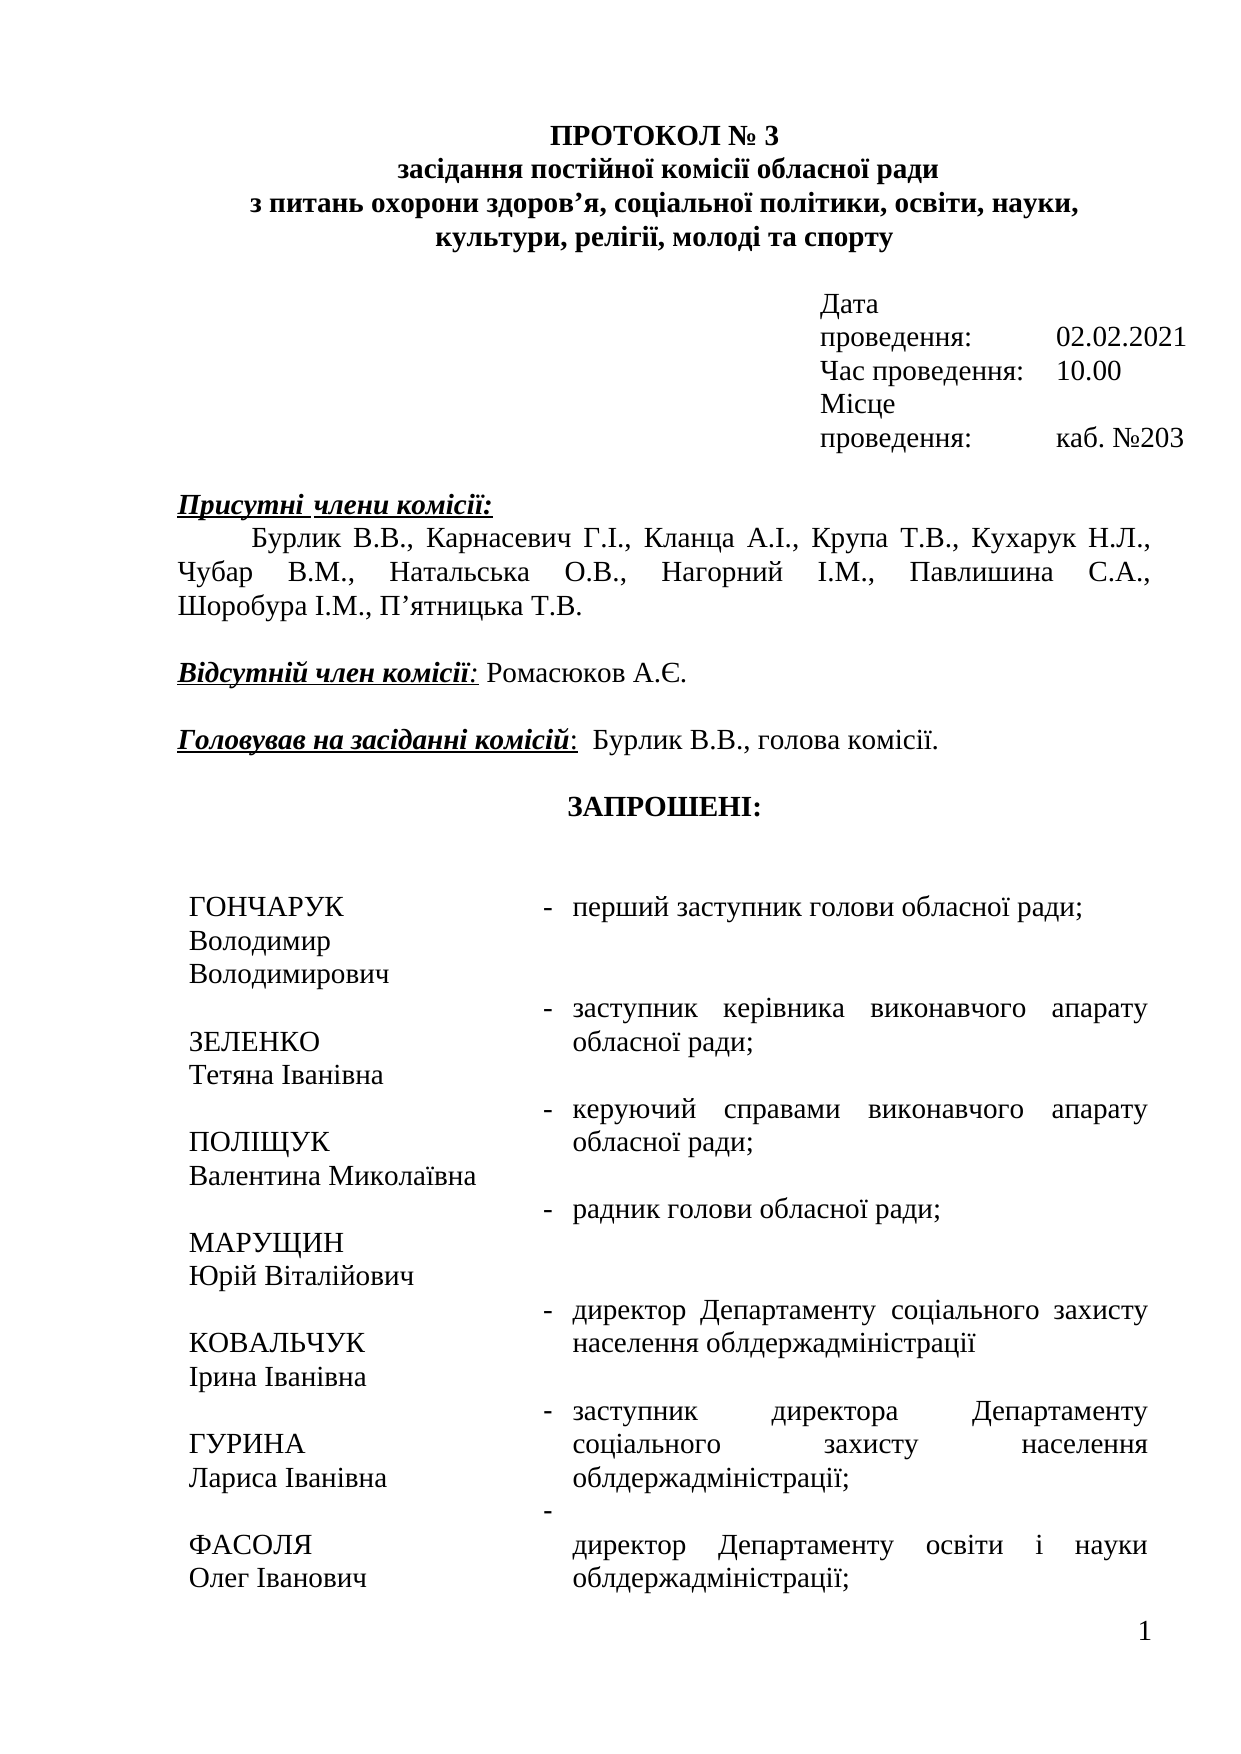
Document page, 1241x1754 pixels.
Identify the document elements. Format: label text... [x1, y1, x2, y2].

table_header Дата проведення: [809, 286, 1044, 353]
text засідання постійної комісії обласної ради [177, 152, 1152, 185]
table_cell Місце проведення: [809, 386, 1044, 453]
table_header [561, 856, 1167, 1594]
table_cell каб. №203 [1045, 386, 1240, 453]
title ПРОТОКОЛ № 3 [177, 118, 1152, 152]
text Присутні члени комісії: [177, 487, 1152, 521]
table_header - - - - - - - - - [532, 856, 561, 1594]
table_header 02.02.2021 [1045, 286, 1240, 353]
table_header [177, 856, 532, 1594]
table_cell 10.00 [1045, 353, 1240, 386]
table_cell Час проведення: [809, 353, 1044, 386]
text культури, релігії, молоді та спорту [177, 219, 1152, 252]
text з питань охорони здоров’я, соціальної політики, освіти, науки, [177, 185, 1152, 219]
text Бурлик В.В., Карнасевич Г.І., Кланца А.І., Крупа Т.В., Кухарук Н.Л., Чубар В.М., Натальська О.В., Нагорний І.М., Павлишина С.А., Шоробура І.М., П’ятницька Т.В. [177, 521, 1152, 621]
text Відсутній член комісії: Ромасюков А.Є. [177, 655, 1152, 688]
title Головував на засіданні комісій: Бурлик В.В., голова комісії. [177, 722, 1152, 755]
text ЗАПРОШЕНІ: [177, 789, 1152, 822]
